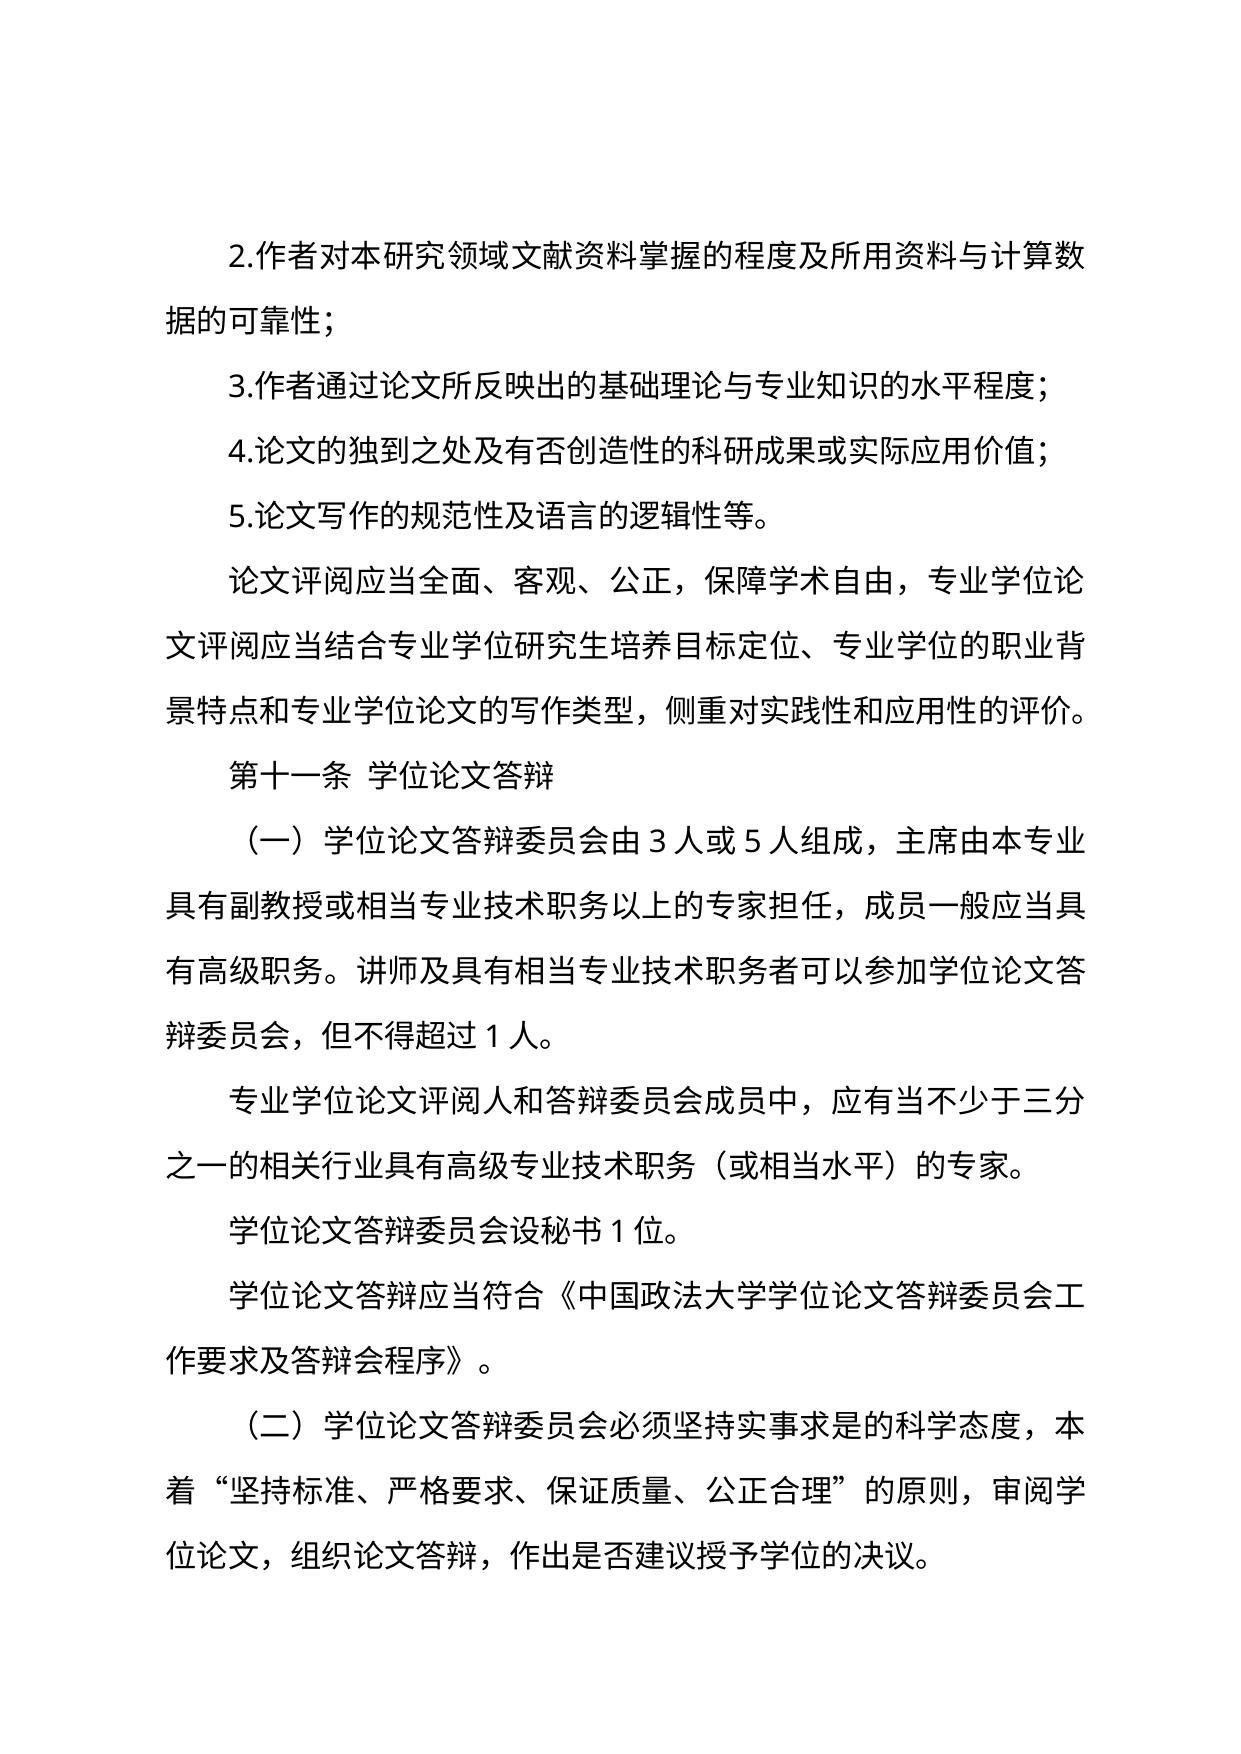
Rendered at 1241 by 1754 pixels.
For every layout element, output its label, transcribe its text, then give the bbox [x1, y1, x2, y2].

text 学位论文答辩委员会设秘书1位。 [165, 1196, 1087, 1261]
text 学位论文答辩应当符合《中国政法大学学位论文答辩委员会工作要求及答辩会程序》。 [165, 1261, 1087, 1391]
text 3.作者通过论文所反映出的基础理论与专业知识的水平程度； [165, 351, 1087, 416]
text 论文评阅应当全面、客观、公正，保障学术自由，专业学位论文评阅应当结合专业学位研究生培养目标定位、专业学位的职业背景特点和专业学位论文的写作类型，侧重对实践性和应用性的评价。 [165, 546, 1087, 741]
text 2.作者对本研究领域文献资料掌握的程度及所用资料与计算数据的可靠性； [165, 221, 1087, 351]
text （一）学位论文答辩委员会由3人或5人组成，主席由本专业具有副教授或相当专业技术职务以上的专家担任，成员一般应当具有高级职务。讲师及具有相当专业技术职务者可以参加学位论文答辩委员会，但不得超过1人。 [165, 806, 1087, 1066]
text 专业学位论文评阅人和答辩委员会成员中，应有当不少于三分之一的相关行业具有高级专业技术职务（或相当水平）的专家。 [165, 1066, 1087, 1196]
text 第十一条 学位论文答辩 [165, 741, 1087, 806]
text （二）学位论文答辩委员会必须坚持实事求是的科学态度，本着“坚持标准、严格要求、保证质量、公正合理”的原则，审阅学位论文，组织论文答辩，作出是否建议授予学位的决议。 [165, 1391, 1087, 1586]
text 4.论文的独到之处及有否创造性的科研成果或实际应用价值； [165, 416, 1087, 481]
text 5.论文写作的规范性及语言的逻辑性等。 [165, 481, 1087, 546]
